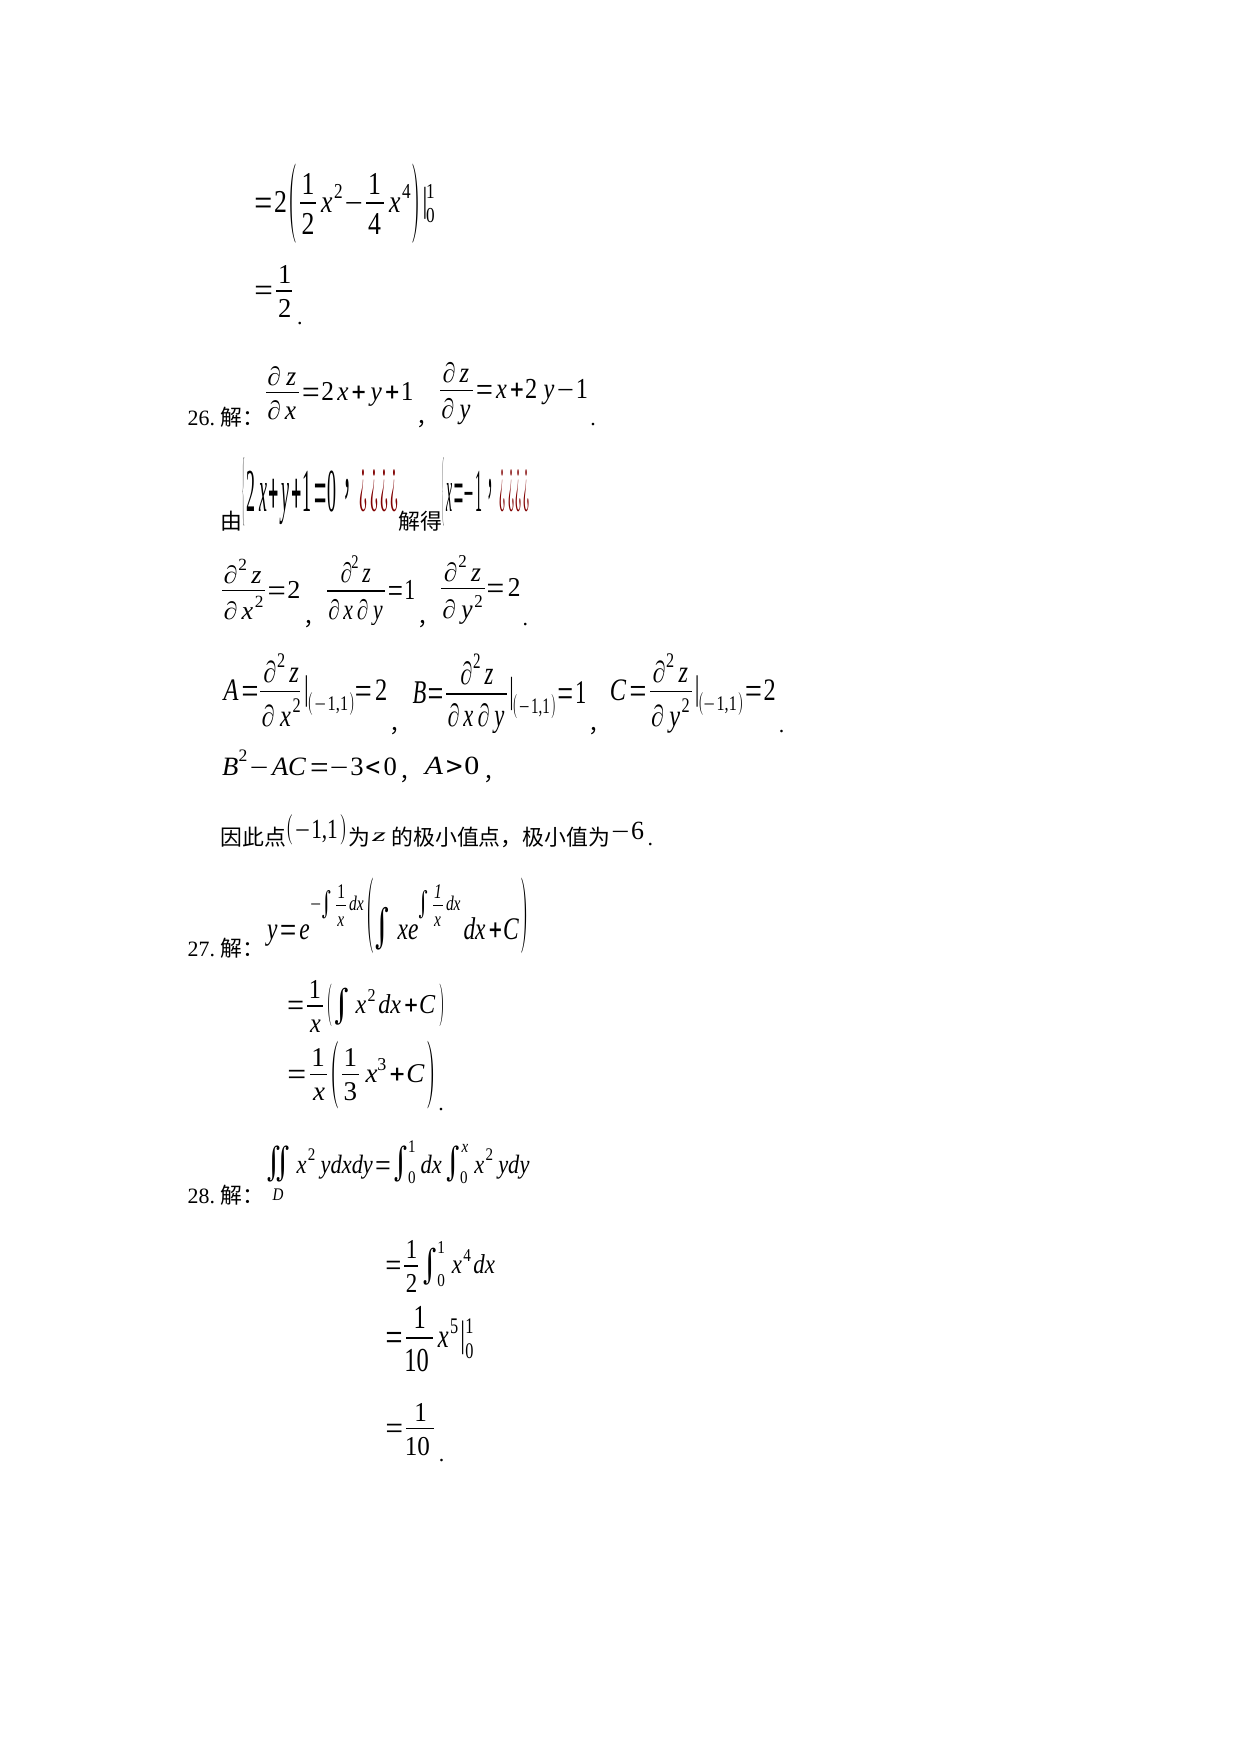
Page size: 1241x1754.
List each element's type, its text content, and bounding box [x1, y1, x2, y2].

text 26. 解：，. [187, 357, 1053, 454]
text 因此点为的极小值点，极小值为. [187, 812, 1053, 877]
text ，，. [187, 649, 1053, 747]
text 27. 解： [187, 877, 1053, 974]
text 28. 解： [187, 1137, 1053, 1234]
text 由解得 [187, 454, 1053, 552]
text ，， [187, 747, 1053, 812]
text ，，. [187, 552, 1053, 649]
text . [187, 259, 1053, 357]
text . [187, 1397, 1053, 1494]
text . [187, 1039, 1053, 1137]
